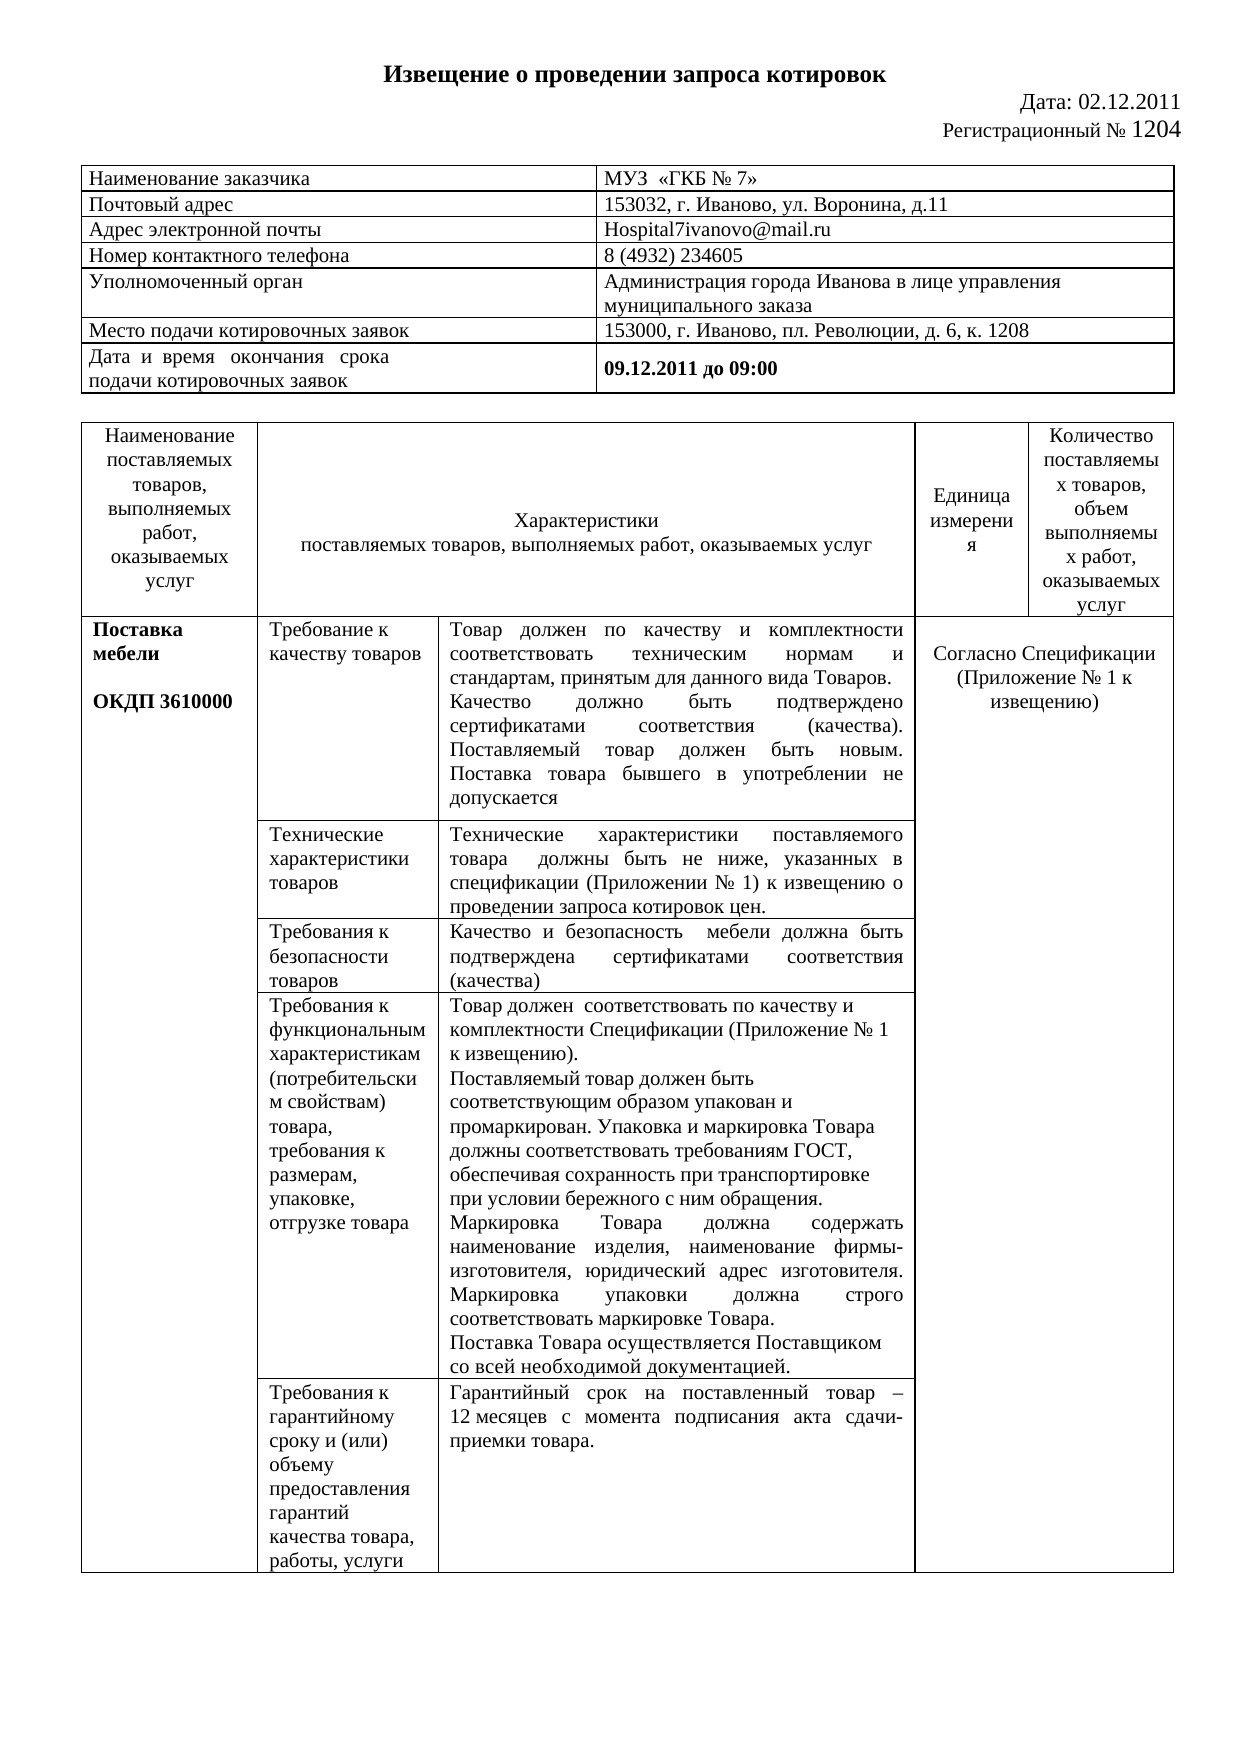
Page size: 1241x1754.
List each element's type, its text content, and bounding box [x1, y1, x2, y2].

table_cell 153000, г. Иваново, пл. Революции, д. 6, к. 1208 [597, 318, 1173, 342]
table_cell Товар должен соответствовать по качеству и комплектности Спецификации (Приложение № 1 к извещению). Поставляемый товар должен быть соответствующим образом упакован и промаркирован. Упаковка и маркировка Товара должны соответствовать требованиям ГОСТ, обеспечивая сохранность при транспортировке при условии бережного с ним обращения. Маркировка Товара должна содержать наименование изделия, наименование фирмы-изготовителя, юридический адрес изготовителя. Маркировка упаковки должна строго соответствовать маркировке Товара. Поставка Товара осуществляется Поставщиком со всей необходимой документацией. [439, 993, 914, 1378]
table_header Характеристики поставляемых товаров, выполняемых работ, оказываемых услуг [258, 423, 914, 616]
table_cell Почтовый адрес [82, 192, 596, 216]
table_cell Дата и время окончания срока подачи котировочных заявок [82, 344, 596, 392]
table_cell Номер контактного телефона [82, 243, 596, 267]
table_cell Адрес электронной почты [82, 217, 596, 241]
table_cell Технические характеристики поставляемого товара должны быть не ниже, указанных в спецификации (Приложении № 1) к извещению о проведении запроса котировок цен. [439, 821, 914, 918]
text Извещение о проведении запроса котировок [89, 59, 1181, 88]
table_cell Согласно Спецификации (Приложение № 1 к извещению) [916, 617, 1173, 1572]
table_cell Качество и безопасность мебели должна быть подтверждена сертификатами соответствия (качества) [439, 919, 914, 992]
table_header МУЗ «ГКБ № 7» [597, 166, 1173, 190]
table_cell Технические характеристики товаров [258, 821, 438, 918]
text Регистрационный № 1204 [89, 114, 1181, 143]
table_cell Место подачи котировочных заявок [82, 318, 596, 342]
table_cell 153032, г. Иваново, ул. Воронина, д.11 [597, 192, 1173, 216]
table_cell Товар должен по качеству и комплектности соответствовать техническим нормам и стандартам, принятым для данного вида Товаров. Качество должно быть подтверждено сертификатами соответствия (качества). Поставляемый товар должен быть новым. Поставка товара бывшего в употреблении не допускается [439, 617, 914, 820]
table_cell Требования к безопасности товаров [258, 919, 438, 992]
table_cell Требования к гарантийному сроку и (или) объему предоставления гарантий качества товара, работы, услуги [258, 1379, 438, 1572]
text Дата: 02.12.2011 [605, 88, 1181, 114]
table_cell 8 (4932) 234605 [597, 243, 1173, 267]
table_cell 09.12.2011 до 09:00 [597, 344, 1173, 392]
table_header Наименование заказчика [82, 166, 596, 190]
table_header Наименование поставляемых товаров, выполняемых работ, оказываемых услуг [82, 423, 257, 616]
table_cell Hospital7ivanovo@mail.ru [597, 217, 1173, 241]
table_header Количество поставляемых товаров, объем выполняемых работ, оказываемых услуг [1029, 423, 1173, 616]
table_cell Администрация города Иванова в лице управления муниципального заказа [597, 269, 1173, 317]
table_cell Поставка мебели ОКДП 3610000 [82, 617, 257, 1572]
table_cell Требования к функциональным характеристикам (потребительским свойствам) товара, требования к размерам, упаковке, отгрузке товара [258, 993, 438, 1378]
table_cell Требование к качеству товаров [258, 617, 438, 820]
table_header Единица измерения [916, 423, 1028, 616]
table_cell Уполномоченный орган [82, 269, 596, 317]
table_cell Гарантийный срок на поставленный товар – 12 месяцев с момента подписания акта сдачи-приемки товара. [439, 1379, 914, 1572]
